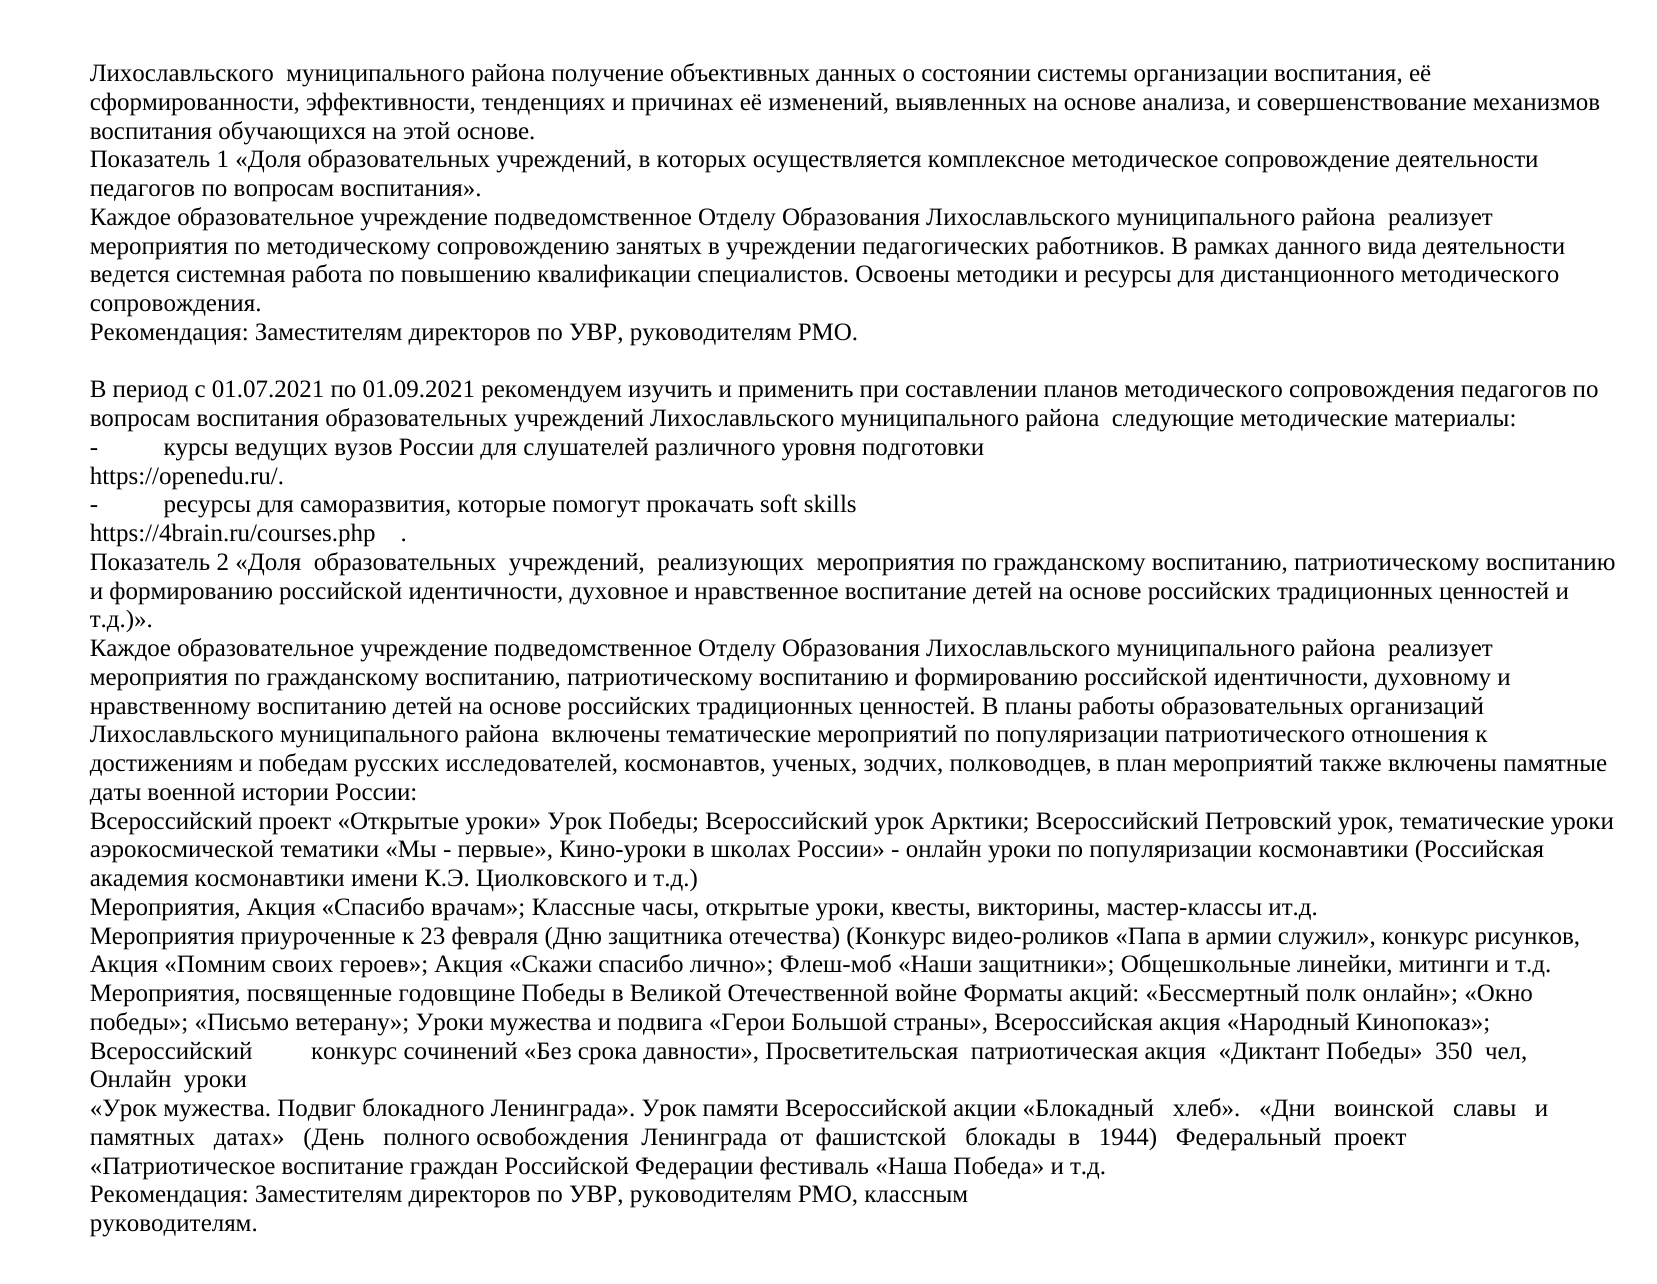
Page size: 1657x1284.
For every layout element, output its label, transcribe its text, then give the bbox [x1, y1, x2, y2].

text Мероприятия, посвященные годовщине Победы в Великой Отечественной войне Форматы акций: «Бессмертный полк онлайн»; «Окно победы»; «Письмо ветерану»; Уроки мужества и подвига «Герои Большой страны», Всероссийская акция «Народный Кинопоказ»; Всероссийский конкурс сочинений «Без срока давности», Просветительская патриотическая акция «Диктант Победы» 350 чел, Онлайн уроки [89, 978, 1625, 1093]
text https://openedu.ru/. [89, 461, 1625, 489]
text Всероссийский проект «Открытые уроки» Урок Победы; Всероссийский урок Арктики; Всероссийский Петровский урок, тематические уроки аэрокосмической тематики «Мы - первые», Кино-уроки в школах России» - онлайн уроки по популяризации космонавтики (Российская академия космонавтики имени К.Э. Циолковского и т.д.) [89, 806, 1625, 892]
text Мероприятия, Акция «Спасибо врачам»; Классные часы, открытые уроки, квесты, викторины, мастер-классы ит.д. [89, 892, 1625, 921]
text Рекомендация: Заместителям директоров по УВР, руководителям РМО, классным [89, 1179, 1625, 1208]
text «Урок мужества. Подвиг блокадного Ленинграда». Урок памяти Всероссийской акции «Блокадный хлеб». «Дни воинской славы и памятных датах» (День полного освобождения Ленинграда от фашистской блокады в 1944) Федеральный проект [89, 1093, 1625, 1151]
text руководителям. [89, 1208, 1625, 1237]
text - ресурсы для саморазвития, которые помогут прокачать soft skills [89, 489, 1625, 518]
text В период с 01.07.2021 по 01.09.2021 рекомендуем изучить и применить при составлении планов методического сопровождения педагогов по вопросам воспитания образовательных учреждений Лихославльского муниципального района следующие методические материалы: [89, 374, 1625, 432]
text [89, 58, 1625, 144]
text Показатель 1 «Доля образовательных учреждений, в которых осуществляется комплексное методическое сопровождение деятельности педагогов по вопросам воспитания». [89, 144, 1625, 202]
text «Патриотическое воспитание граждан Российской Федерации фестиваль «Наша Победа» и т.д. [89, 1151, 1625, 1179]
text Показатель 2 «Доля образовательных учреждений, реализующих мероприятия по гражданскому воспитанию, патриотическому воспитанию и формированию российской идентичности, духовное и нравственное воспитание детей на основе российских традиционных ценностей и т.д.)». [89, 547, 1625, 633]
text Мероприятия приуроченные к 23 февраля (Дню защитника отечества) (Конкурс видео-роликов «Папа в армии служил», конкурс рисунков, Акция «Помним своих героев»; Акция «Скажи спасибо лично»; Флеш-моб «Наши защитники»; Общешкольные линейки, митинги и т.д. [89, 921, 1625, 978]
text Рекомендация: Заместителям директоров по УВР, руководителям РМО. [89, 317, 1625, 346]
text Каждое образовательное учреждение подведомственное Отделу Образования Лихославльского муниципального района реализует мероприятия по методическому сопровождению занятых в учреждении педагогических работников. В рамках данного вида деятельности ведется системная работа по повышению квалификации специалистов. Освоены методики и ресурсы для дистанционного методического сопровождения. [89, 202, 1625, 317]
text https://4brain.ru/courses.php . [89, 518, 1625, 547]
text - курсы ведущих вузов России для слушателей различного уровня подготовки [89, 432, 1625, 461]
text Каждое образовательное учреждение подведомственное Отделу Образования Лихославльского муниципального района реализует мероприятия по гражданскому воспитанию, патриотическому воспитанию и формированию российской идентичности, духовному и нравственному воспитанию детей на основе российских традиционных ценностей. В планы работы образовательных организаций Лихославльского муниципального района включены тематические мероприятий по популяризации патриотического отношения к достижениям и победам русских исследователей, космонавтов, ученых, зодчих, полководцев, в план мероприятий также включены памятные даты военной истории России: [89, 633, 1625, 806]
